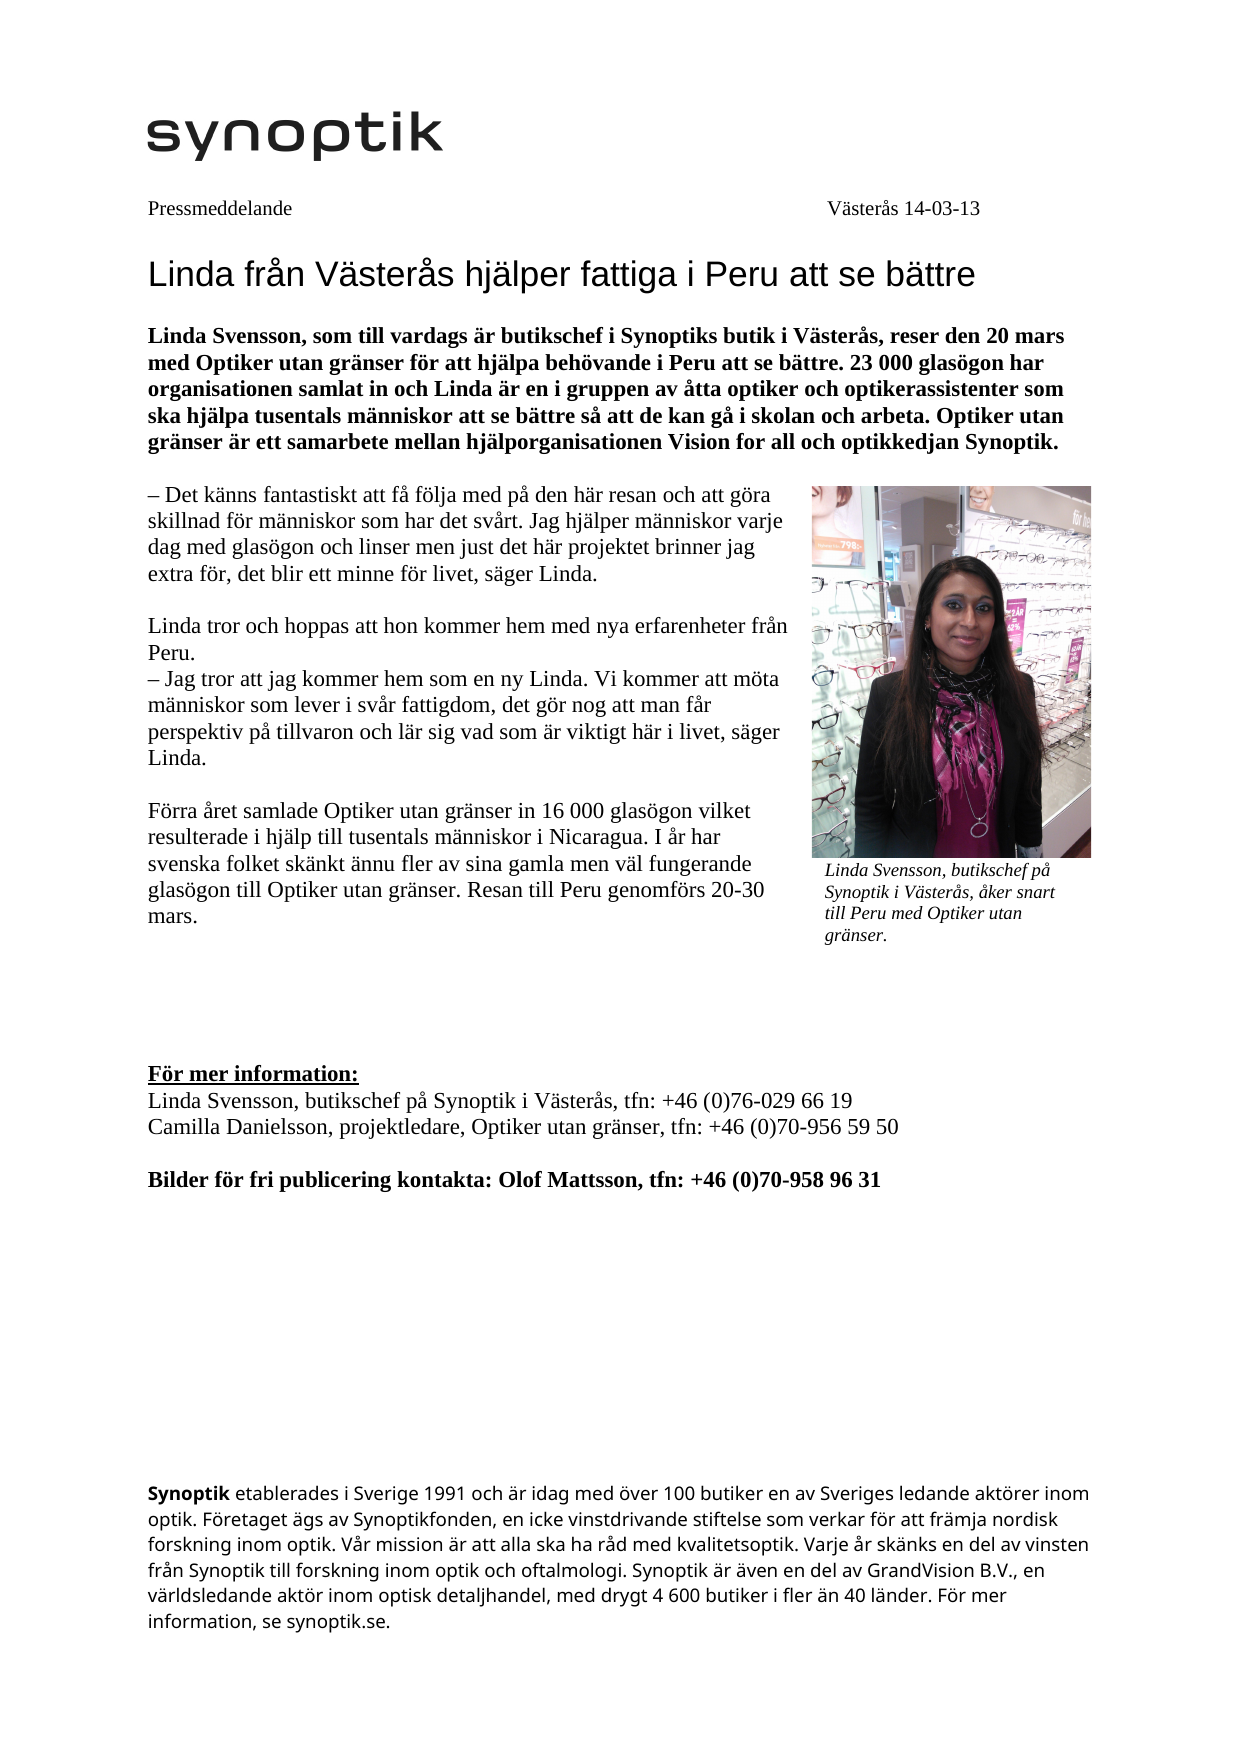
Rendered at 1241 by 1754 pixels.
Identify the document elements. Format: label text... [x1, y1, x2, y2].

text – Jag tror att jag kommer hem som en ny Linda. Vi kommer att möta människor som lever i svår fattigdom, det gör nog att man får perspektiv på tillvaron och lär sig vad som är viktigt här i livet, säger Linda. [148, 665, 811, 771]
text Linda Svensson, butikschef på Synoptik i Västerås, tfn: +46 (0)76-029 66 19 [148, 1087, 1093, 1113]
text Bilder för fri publicering kontakta: Olof Mattsson, tfn: +46 (0)70-958 96 31 [148, 1166, 1093, 1192]
text För mer information: [148, 1061, 1093, 1087]
text Linda från Västerås hjälper fattiga i Peru att se bättre [148, 253, 1093, 323]
text Linda Svensson, som till vardags är butikschef i Synoptiks butik i Västerås, reser den 20 mars med Optiker utan gränser för att hjälpa behövande i Peru att se bättre. 23 000 glasögon har organisationen samlat in och Linda är en i gruppen av åtta optiker och optikerassistenter som ska hjälpa tusentals människor att se bättre så att de kan gå i skolan och arbeta. Optiker utan gränser är ett samarbete mellan hjälporganisationen Vision for all och optikkedjan Synoptik. [148, 323, 1093, 454]
text Linda tror och hoppas att hon kommer hem med nya erfarenheter från Peru. [148, 612, 811, 665]
text Pressmeddelande Västerås 14-03-13 [148, 196, 1093, 219]
text – Det känns fantastiskt att få följa med på den här resan och att göra skillnad för människor som har det svårt. Jag hjälper människor varje dag med glasögon och linser men just det här projektet brinner jag extra för, det blir ett minne för livet, säger Linda. [148, 481, 1093, 586]
picture [147, 110, 444, 161]
picture [811, 486, 1091, 857]
text Förra året samlade Optiker utan gränser in 16 000 glasögon vilket resulterade i hjälp till tusentals människor i Nicaragua. I år har svenska folket skänkt ännu fler av sina gamla men väl fungerande glasögon till Optiker utan gränser. Resan till Peru genomförs 20-30 mars. [148, 797, 1093, 929]
text Camilla Danielsson, projektledare, Optiker utan gränser, tfn: +46 (0)70-956 59 50 [148, 1113, 1093, 1139]
